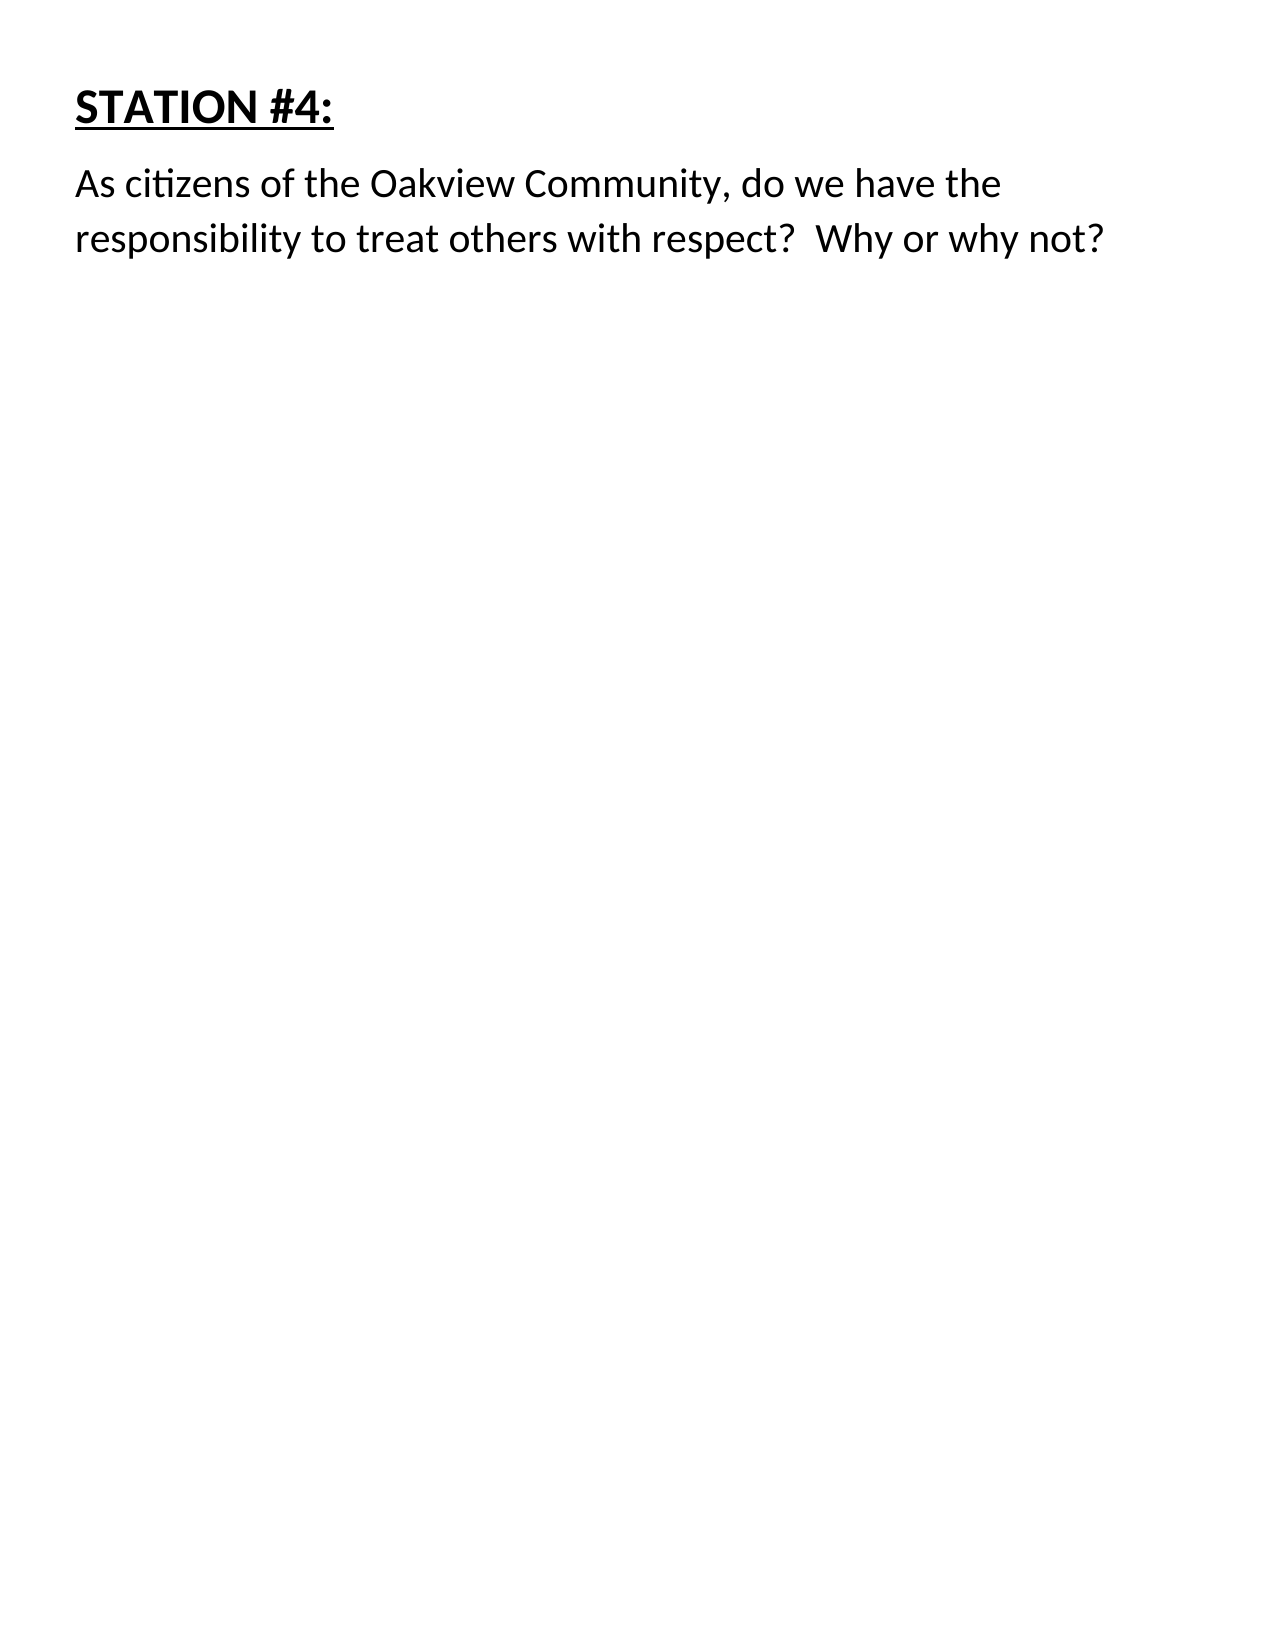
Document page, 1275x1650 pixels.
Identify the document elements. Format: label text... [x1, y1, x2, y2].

text As citizens of the Oakview Community, do we have the responsibility to treat others with respect? Why or why not? [75, 157, 1200, 263]
text STATION #4: [75, 75, 1200, 136]
